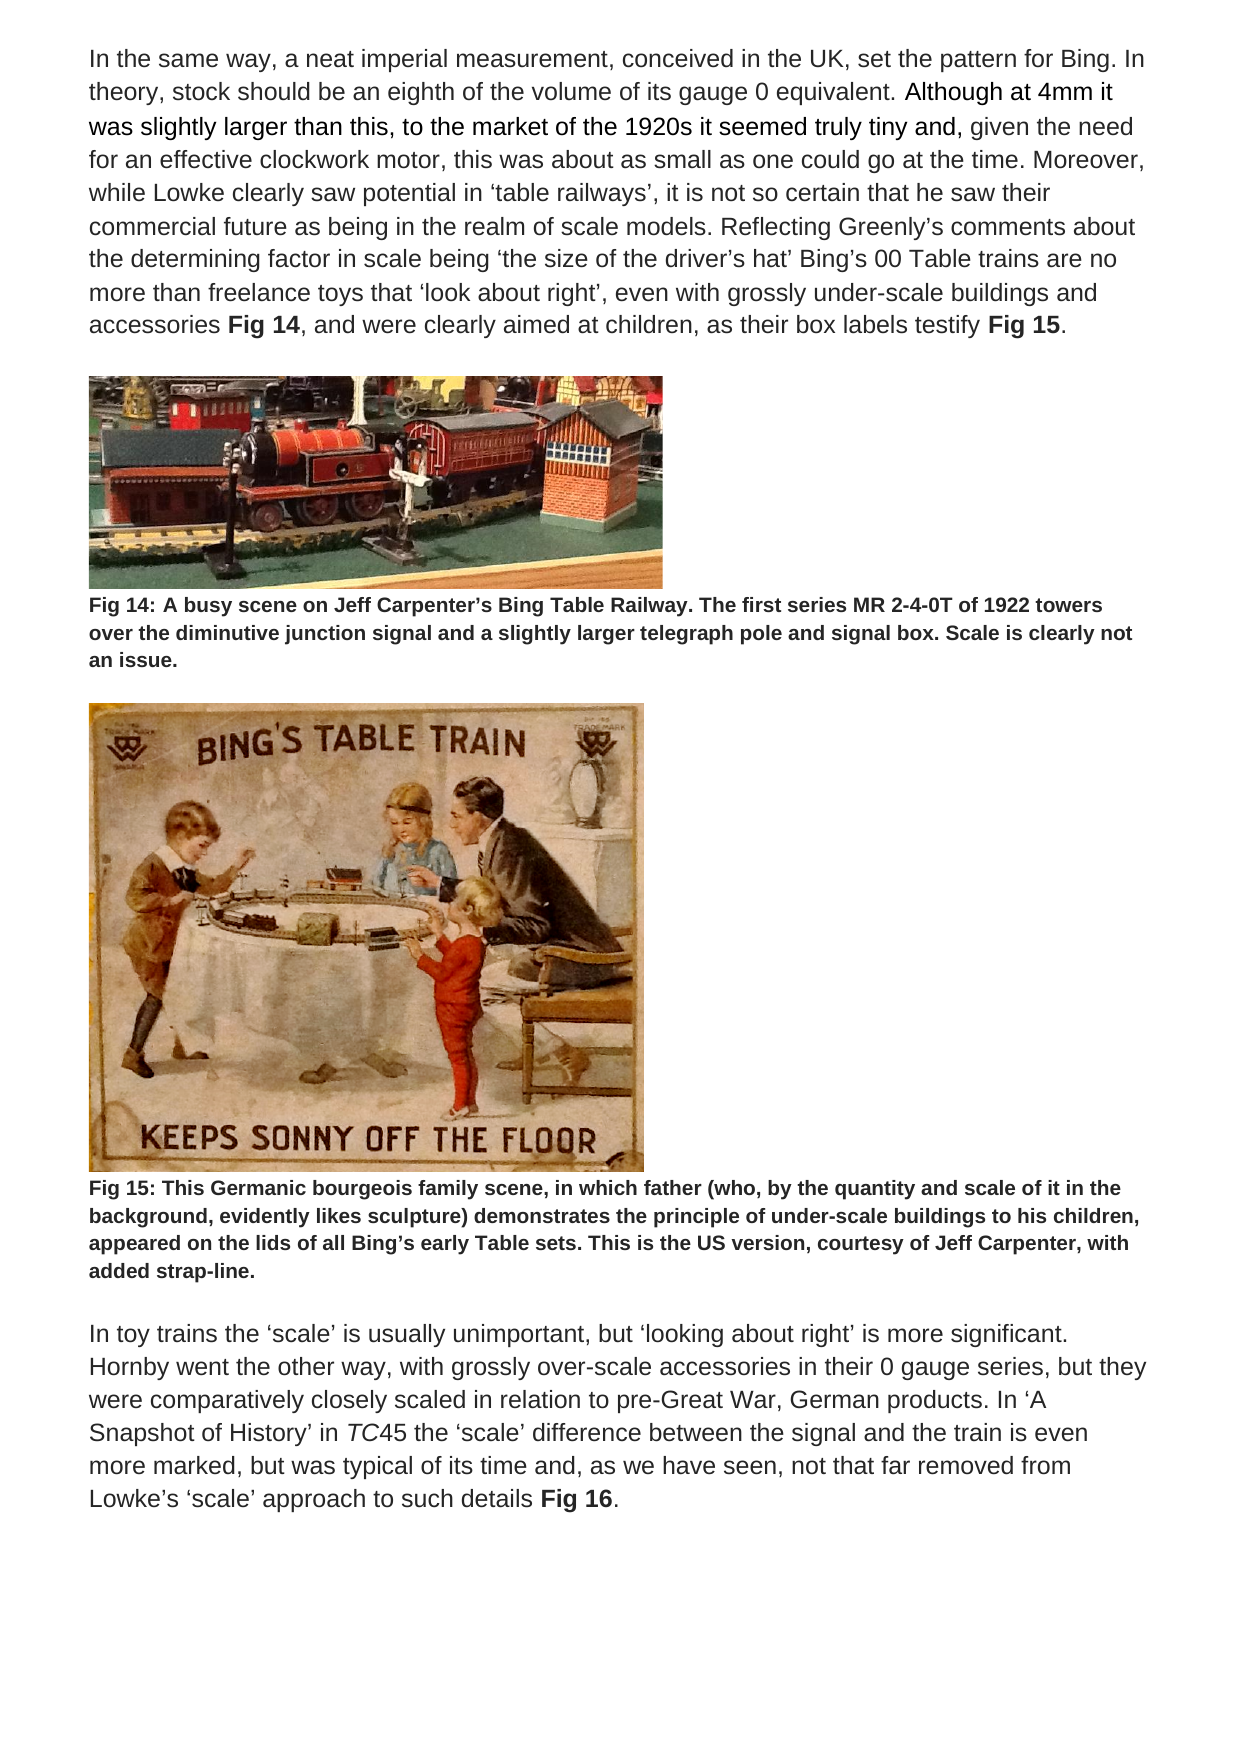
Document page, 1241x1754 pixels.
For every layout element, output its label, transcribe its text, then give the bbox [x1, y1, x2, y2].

text In the same way, a neat imperial measurement, conceived in the UK, set the pattern for Bing. In theory, stock should be an eighth of the volume of its gauge 0 equivalent. Although at 4mm it was slightly larger than this, to the market of the 1920s it seemed truly tiny and, given the need for an effective clockwork motor, this was about as small as one could go at the time. Moreover, while Lowke clearly saw potential in ‘table railways’, it is not so certain that he saw their commercial future as being in the realm of scale models. Reflecting Greenly’s comments about the determining factor in scale being ‘the size of the driver’s hat’ Bing’s 00 Table trains are no more than freelance toys that ‘look about right’, even with grossly under-scale buildings and accessories Fig 14, and were clearly aimed at children, as their box labels testify Fig 15. [89, 44, 1152, 339]
picture [88, 376, 663, 589]
picture [88, 703, 644, 1172]
text Fig 15: This Germanic bourgeois family scene, in which father (who, by the quantity and scale of it in the background, evidently likes sculpture) demonstrates the principle of under-scale buildings to his children, appeared on the lids of all Bing’s early Table sets. This is the US version, courtesy of Jeff Carpenter, with added strap-line. [89, 1176, 1152, 1283]
text Fig 14: A busy scene on Jeff Carpenter’s Bing Table Railway. The first series MR 2-4-0T of 1922 towers over the diminutive junction signal and a slightly larger telegraph pole and signal box. Scale is clearly not an issue. [89, 593, 1152, 672]
text In toy trains the ‘scale’ is usually unimportant, but ‘looking about right’ is more significant. Hornby went the other way, with grossly over-scale accessories in their 0 gauge series, but they were comparatively closely scaled in relation to pre-Great War, German products. In ‘A Snapshot of History’ in TC45 the ‘scale’ difference between the signal and the train is even more marked, but was typical of its time and, as we have seen, not that far removed from Lowke’s ‘scale’ approach to such details Fig 16. [89, 1319, 1152, 1513]
